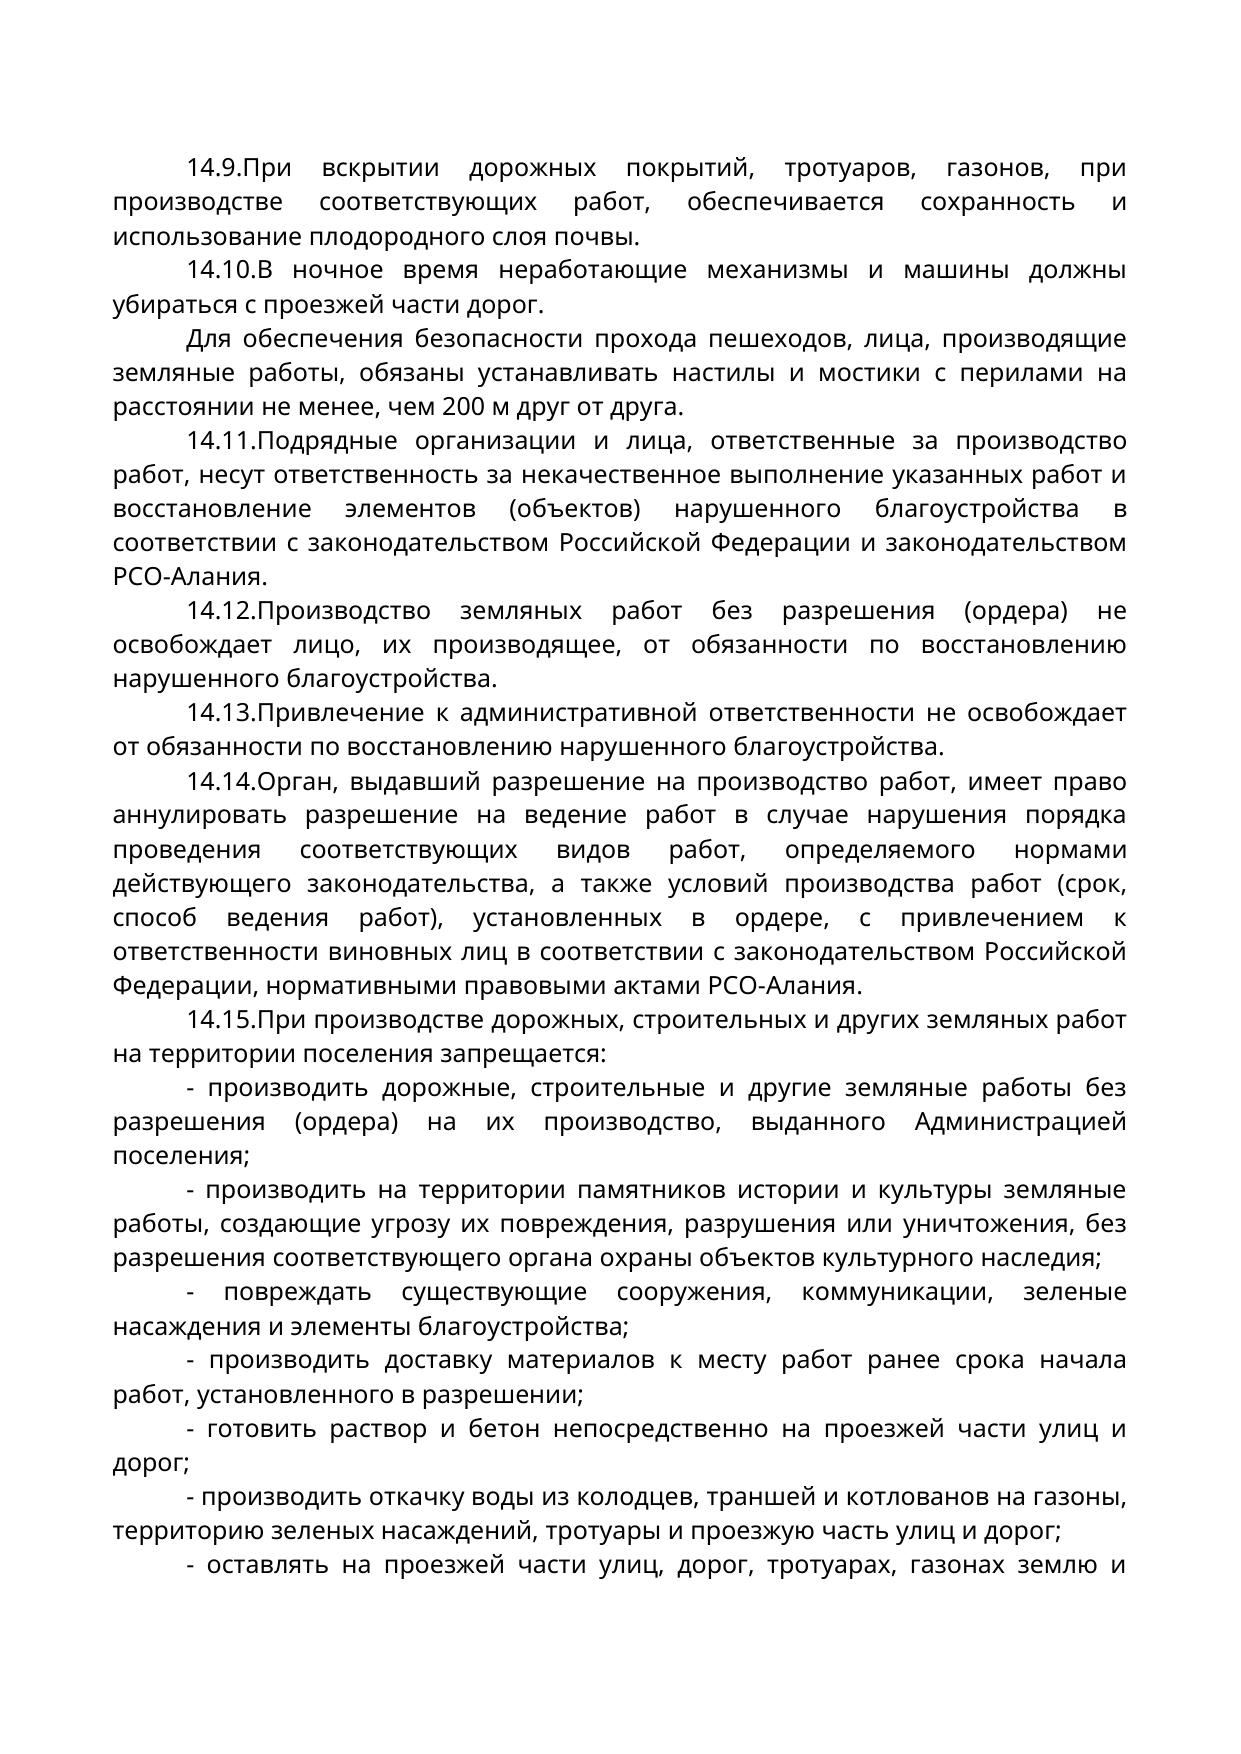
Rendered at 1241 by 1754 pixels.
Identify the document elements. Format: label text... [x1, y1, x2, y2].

text 14.11.Подрядные организации и лица, ответственные за производство работ, несут ответственность за некачественное выполнение указанных работ и восстановление элементов (объектов) нарушенного благоустройства в соответствии с законодательством Российской Федерации и законодательством РСО-Алания. [112, 422, 1128, 593]
text 14.9.При вскрытии дорожных покрытий, тротуаров, газонов, при производстве соответствующих работ, обеспечивается сохранность и использование плодородного слоя почвы. [112, 150, 1128, 252]
text 14.10.В ночное время неработающие механизмы и машины должны убираться с проезжей части дорог. [112, 252, 1128, 320]
text 14.12.Производство земляных работ без разрешения (ордера) не освобождает лицо, их производящее, от обязанности по восстановлению нарушенного благоустройства. [112, 593, 1128, 695]
text 14.13.Привлечение к административной ответственности не освобождает от обязанности по восстановлению нарушенного благоустройства. [112, 695, 1128, 763]
text - готовить раствор и бетон непосредственно на проезжей части улиц и дорог; [112, 1410, 1128, 1478]
text 14.14.Орган, выдавший разрешение на производство работ, имеет право аннулировать разрешение на ведение работ в случае нарушения порядка проведения соответствующих видов работ, определяемого нормами действующего законодательства, а также условий производства работ (срок, способ ведения работ), установленных в ордере, с привлечением к ответственности виновных лиц в соответствии с законодательством Российской Федерации, нормативными правовыми актами РСО-Алания. [112, 763, 1128, 1002]
text - производить откачку воды из колодцев, траншей и котлованов на газоны, территорию зеленых насаждений, тротуары и проезжую часть улиц и дорог; [112, 1478, 1128, 1547]
text - производить на территории памятников истории и культуры земляные работы, создающие угрозу их повреждения, разрушения или уничтожения, без разрешения соответствующего органа охраны объектов культурного наследия; [112, 1172, 1128, 1274]
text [112, 1547, 1128, 1581]
text Для обеспечения безопасности прохода пешеходов, лица, производящие земляные работы, обязаны устанавливать настилы и мостики с перилами на расстоянии не менее, чем 200 м друг от друга. [112, 320, 1128, 422]
text 14.15.При производстве дорожных, строительных и других земляных работ на территории поселения запрещается: [112, 1002, 1128, 1070]
text - производить дорожные, строительные и другие земляные работы без разрешения (ордера) на их производство, выданного Администрацией поселения; [112, 1070, 1128, 1172]
text - повреждать существующие сооружения, коммуникации, зеленые насаждения и элементы благоустройства; [112, 1274, 1128, 1342]
text - производить доставку материалов к месту работ ранее срока начала работ, установленного в разрешении; [112, 1342, 1128, 1410]
